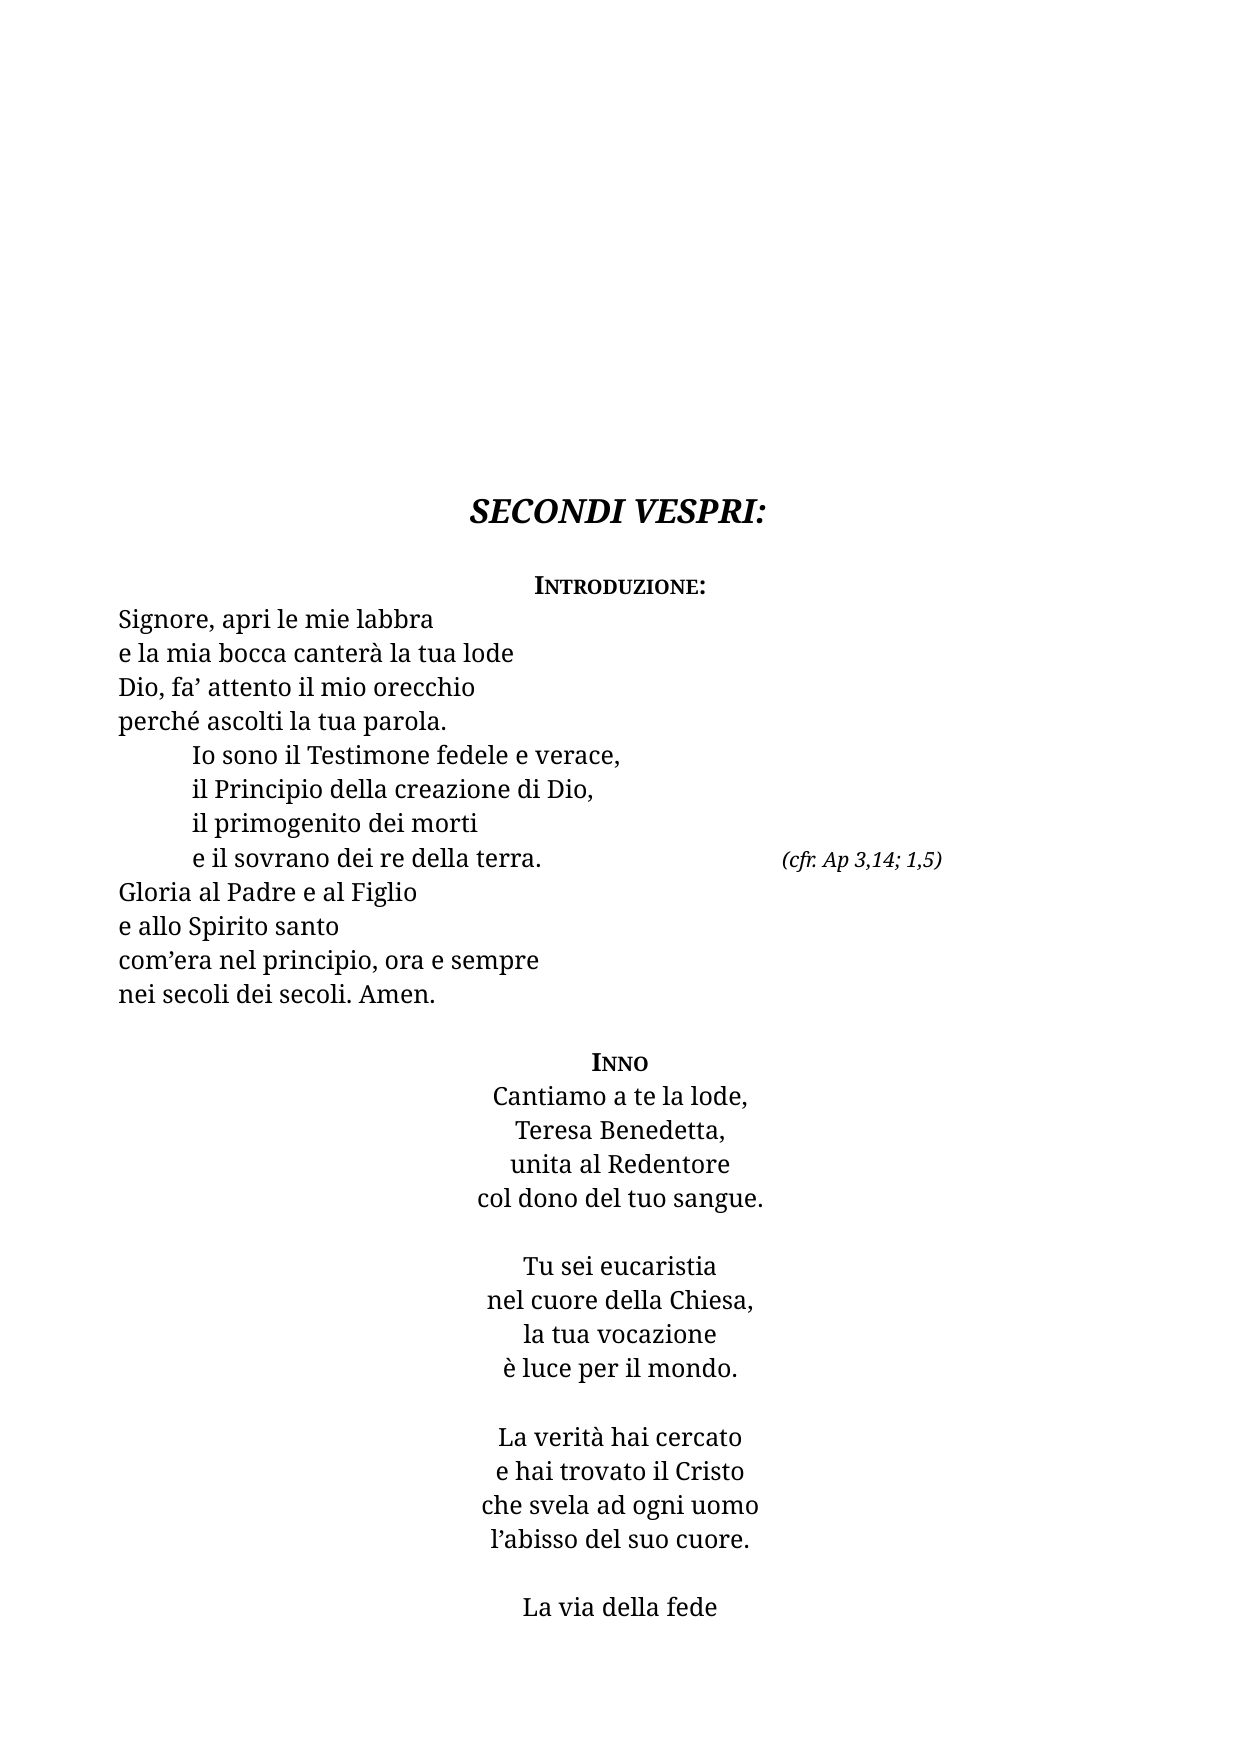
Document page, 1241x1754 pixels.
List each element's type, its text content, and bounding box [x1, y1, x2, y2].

text Cantiamo a te la lode, [118, 1079, 1122, 1113]
text l’abisso del suo cuore. [118, 1521, 1122, 1556]
text Io sono il Testimone fedele e verace, [118, 738, 1122, 772]
text Gloria al Padre e al Figlio [118, 874, 1122, 908]
text Teresa Benedetta, [118, 1113, 1122, 1147]
text perché ascolti la tua parola. [118, 704, 1122, 738]
text e allo Spirito santo [118, 908, 1122, 942]
text Dio, fa’ attento il mio orecchio [118, 670, 1122, 704]
text nei secoli dei secoli. Amen. [118, 976, 1122, 1011]
text Signore, apri le mie labbra [118, 602, 1122, 636]
text Introduzione: [118, 568, 1122, 602]
text col dono del tuo sangue. [118, 1181, 1122, 1215]
text SECONDI VESPRI: [118, 488, 1122, 534]
text e hai trovato il Cristo [118, 1453, 1122, 1487]
text e il sovrano dei re della terra. (cfr. Ap 3,14; 1,5) [118, 840, 1122, 874]
text e la mia bocca canterà la tua lode [118, 636, 1122, 670]
text il primogenito dei morti [118, 806, 1122, 840]
text Inno [118, 1044, 1122, 1079]
text La via della fede [118, 1589, 1122, 1624]
text com’era nel principio, ora e sempre [118, 942, 1122, 976]
text La verità hai cercato [118, 1419, 1122, 1453]
text che svela ad ogni uomo [118, 1487, 1122, 1521]
text nel cuore della Chiesa, [118, 1283, 1122, 1317]
text la tua vocazione [118, 1317, 1122, 1351]
text unita al Redentore [118, 1147, 1122, 1181]
text il Principio della creazione di Dio, [118, 772, 1122, 806]
text è luce per il mondo. [118, 1351, 1122, 1385]
text Tu sei eucaristia [118, 1249, 1122, 1283]
